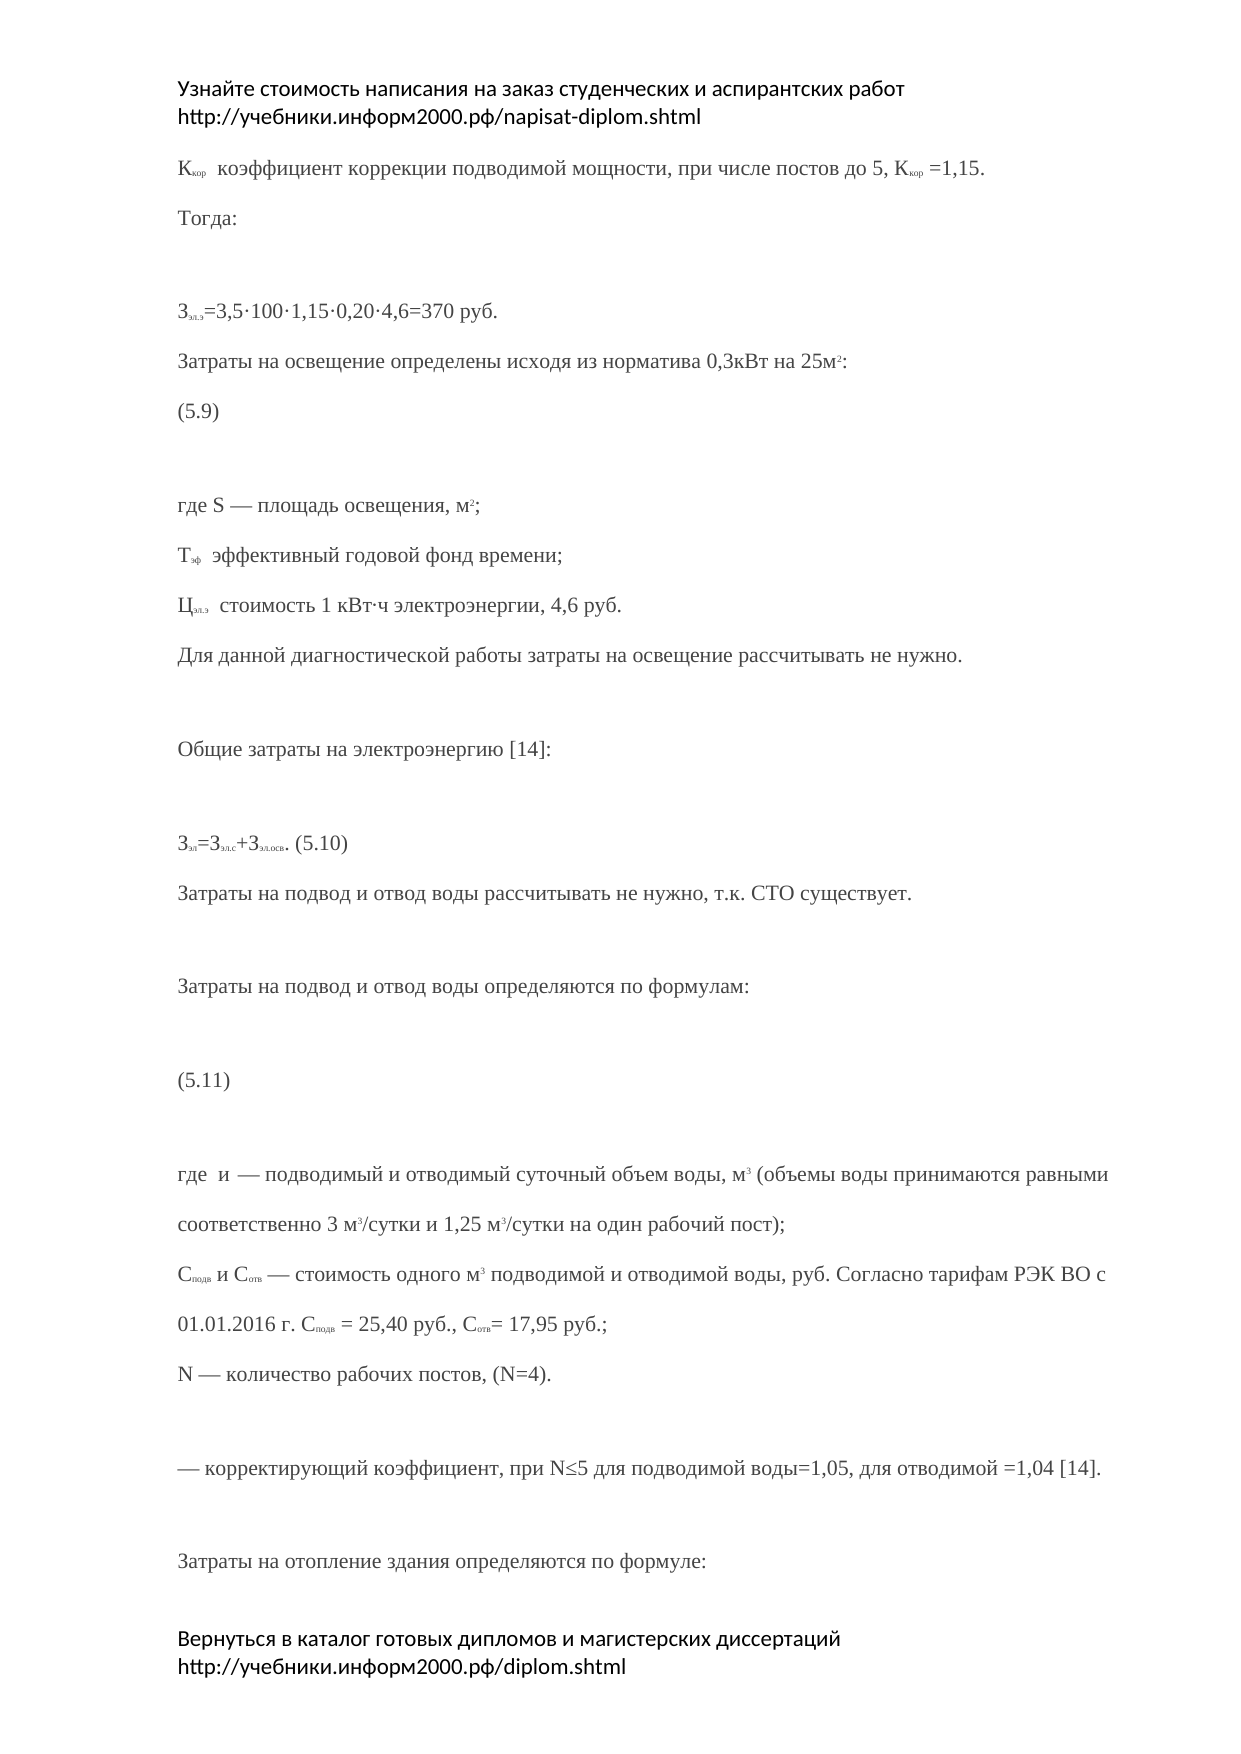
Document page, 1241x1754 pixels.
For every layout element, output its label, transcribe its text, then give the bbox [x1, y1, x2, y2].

text Затраты на подвод и отвод воды рассчитывать не нужно, т.к. СТО существует. [177, 855, 1152, 905]
text Цэл.э стоимость 1 кВт∙ч электроэнергии, 4,6 руб. [177, 567, 1152, 617]
text Сподв и Сотв — стоимость одного м3 подводимой и отводимой воды, руб. Согласно тарифам РЭК ВО с 01.01.2016 г. Сподв = 25,40 руб., Сотв= 17,95 руб.; [177, 1236, 1152, 1336]
text Ккор коэффициент коррекции подводимой мощности, при числе постов до 5, Ккор =1,15. [177, 130, 1152, 180]
text (5.11) [177, 1042, 1152, 1092]
text Тогда: [177, 180, 1152, 230]
text где S — площадь освещения, м2; [177, 467, 1152, 517]
text Для данной диагностической работы затраты на освещение рассчитывать не нужно. [177, 617, 1152, 667]
text Зэл.э=3,5·100·1,15·0,20·4,6=370 руб. [177, 273, 1152, 323]
text N — количество рабочих постов, (N=4). [177, 1336, 1152, 1386]
text где и — подводимый и отводимый суточный объем воды, м3 (объемы воды принимаются равными соответственно 3 м3/сутки и 1,25 м3/сутки на один рабочий пост); [177, 1136, 1152, 1236]
text Тэф эффективный годовой фонд времени; [177, 517, 1152, 567]
text — корректирующий коэффициент, при N≤5 для подводимой воды=1,05, для отводимой =1,04 [14]. [177, 1430, 1152, 1480]
text Затраты на освещение определены исходя из норматива 0,3кВт на 25м2: [177, 323, 1152, 373]
text (5.9) [177, 373, 1152, 423]
text Затраты на отопление здания определяются по формуле: [177, 1523, 1152, 1573]
text Зэл=Зэл.с+Зэл.осв. (5.10) [177, 805, 1152, 855]
text Затраты на подвод и отвод воды определяются по формулам: [177, 948, 1152, 998]
text Общие затраты на электроэнергию [14]: [177, 711, 1152, 761]
